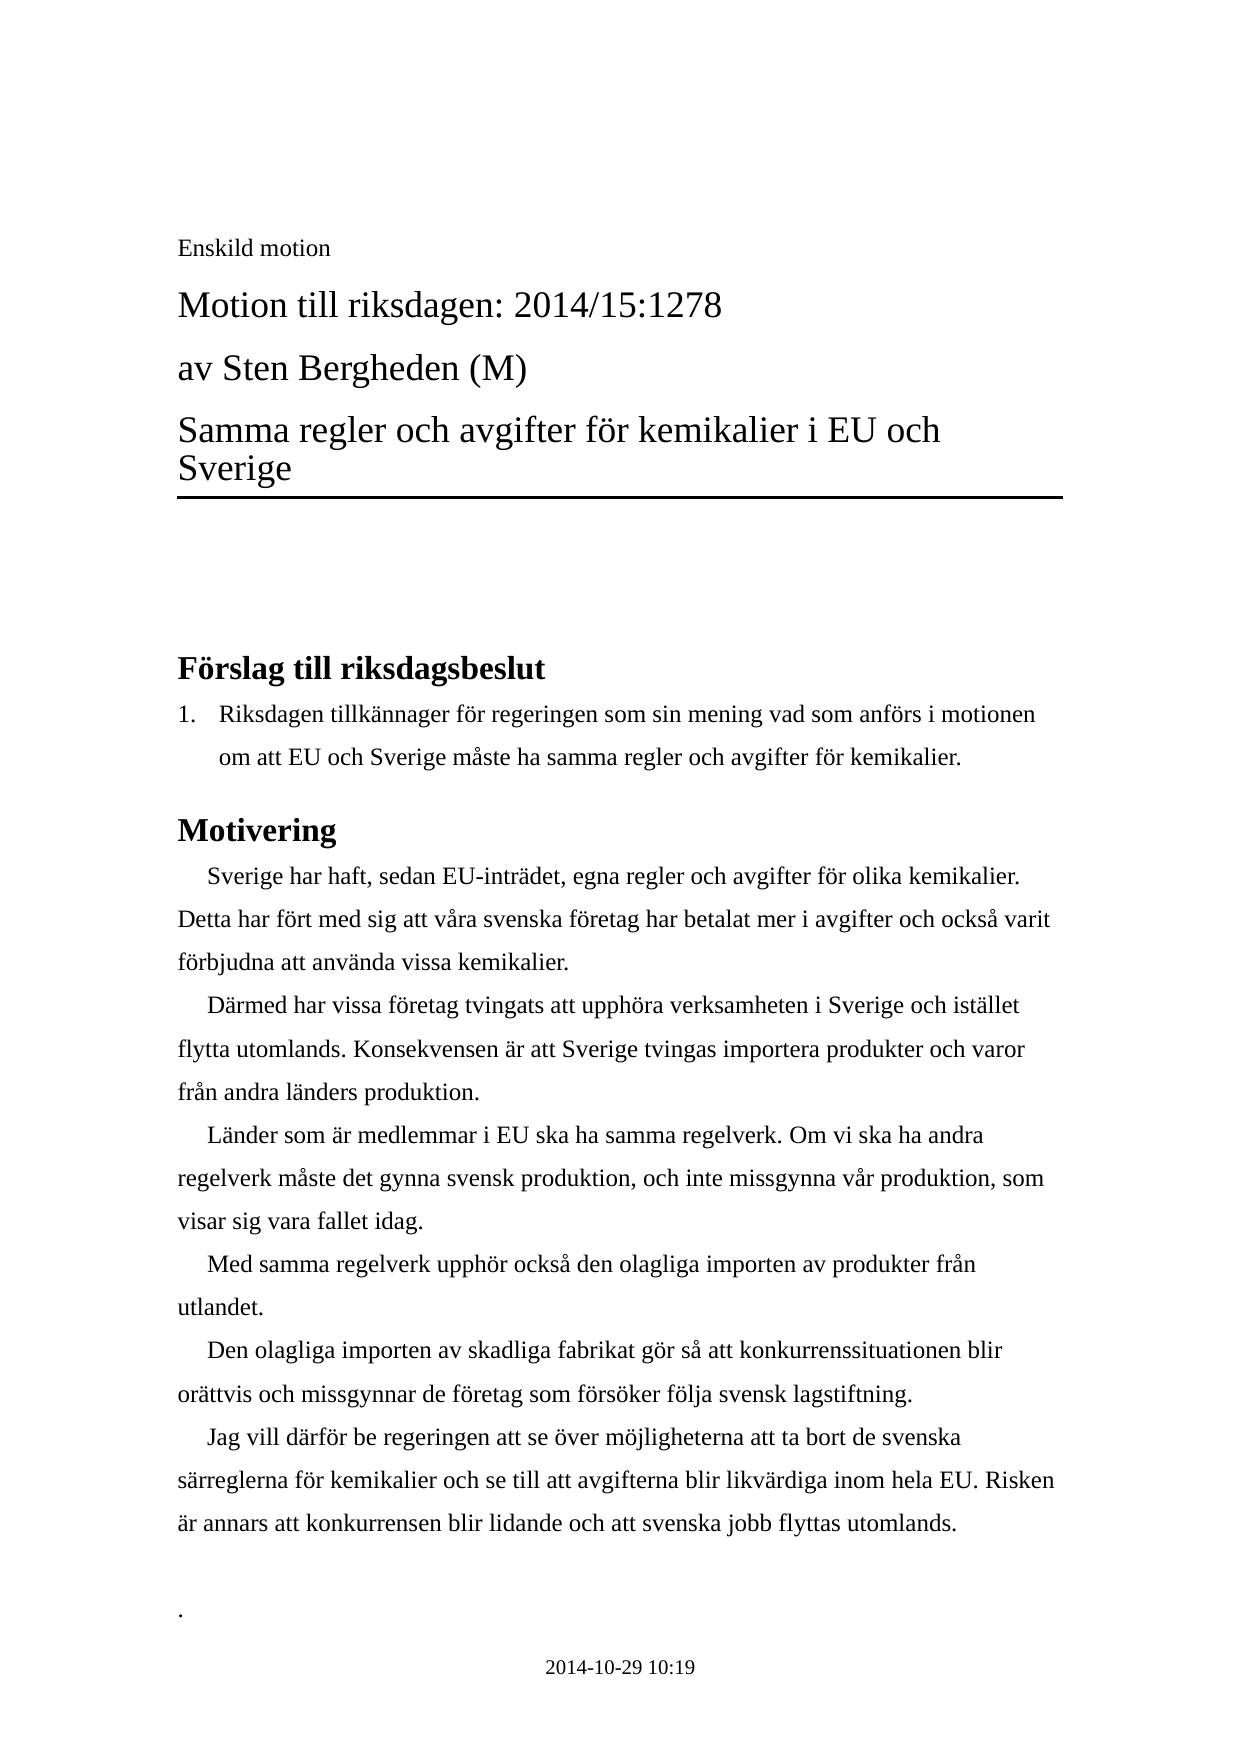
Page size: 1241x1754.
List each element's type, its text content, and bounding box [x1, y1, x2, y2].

text Med samma regelverk upphör också den olagliga importen av produkter från utlandet. [177, 1249, 1063, 1321]
text Sverige har haft, sedan EU-inträdet, egna regler och avgifter för olika kemikalier. Detta har fört med sig att våra svenska företag har betalat mer i avgifter och också varit förbjudna att använda vissa kemikalier. [177, 861, 1063, 976]
subtitle Motivering [177, 810, 1063, 849]
text Därmed har vissa företag tvingats att upphöra verksamheten i Sverige och istället flytta utomlands. Konsekvensen är att Sverige tvingas importera produkter och varor från andra länders produktion. [177, 991, 1063, 1106]
text Den olagliga importen av skadliga fabrikat gör så att konkurrenssituationen blir orättvis och missgynnar de företag som försöker följa svensk lagstiftning. [177, 1336, 1063, 1407]
text Länder som är medlemmar i EU ska ha samma regelverk. Om vi ska ha andra regelverk måste det gynna svensk produktion, och inte missgynna vår produktion, som visar sig vara fallet idag. [177, 1120, 1063, 1235]
text Jag vill därför be regeringen att se över möjligheterna att ta bort de svenska särreglerna för kemikalier och se till att avgifterna blir likvärdiga inom hela EU. Risken är annars att konkurrensen blir lidande och att svenska jobb flyttas utomlands. [177, 1422, 1063, 1537]
